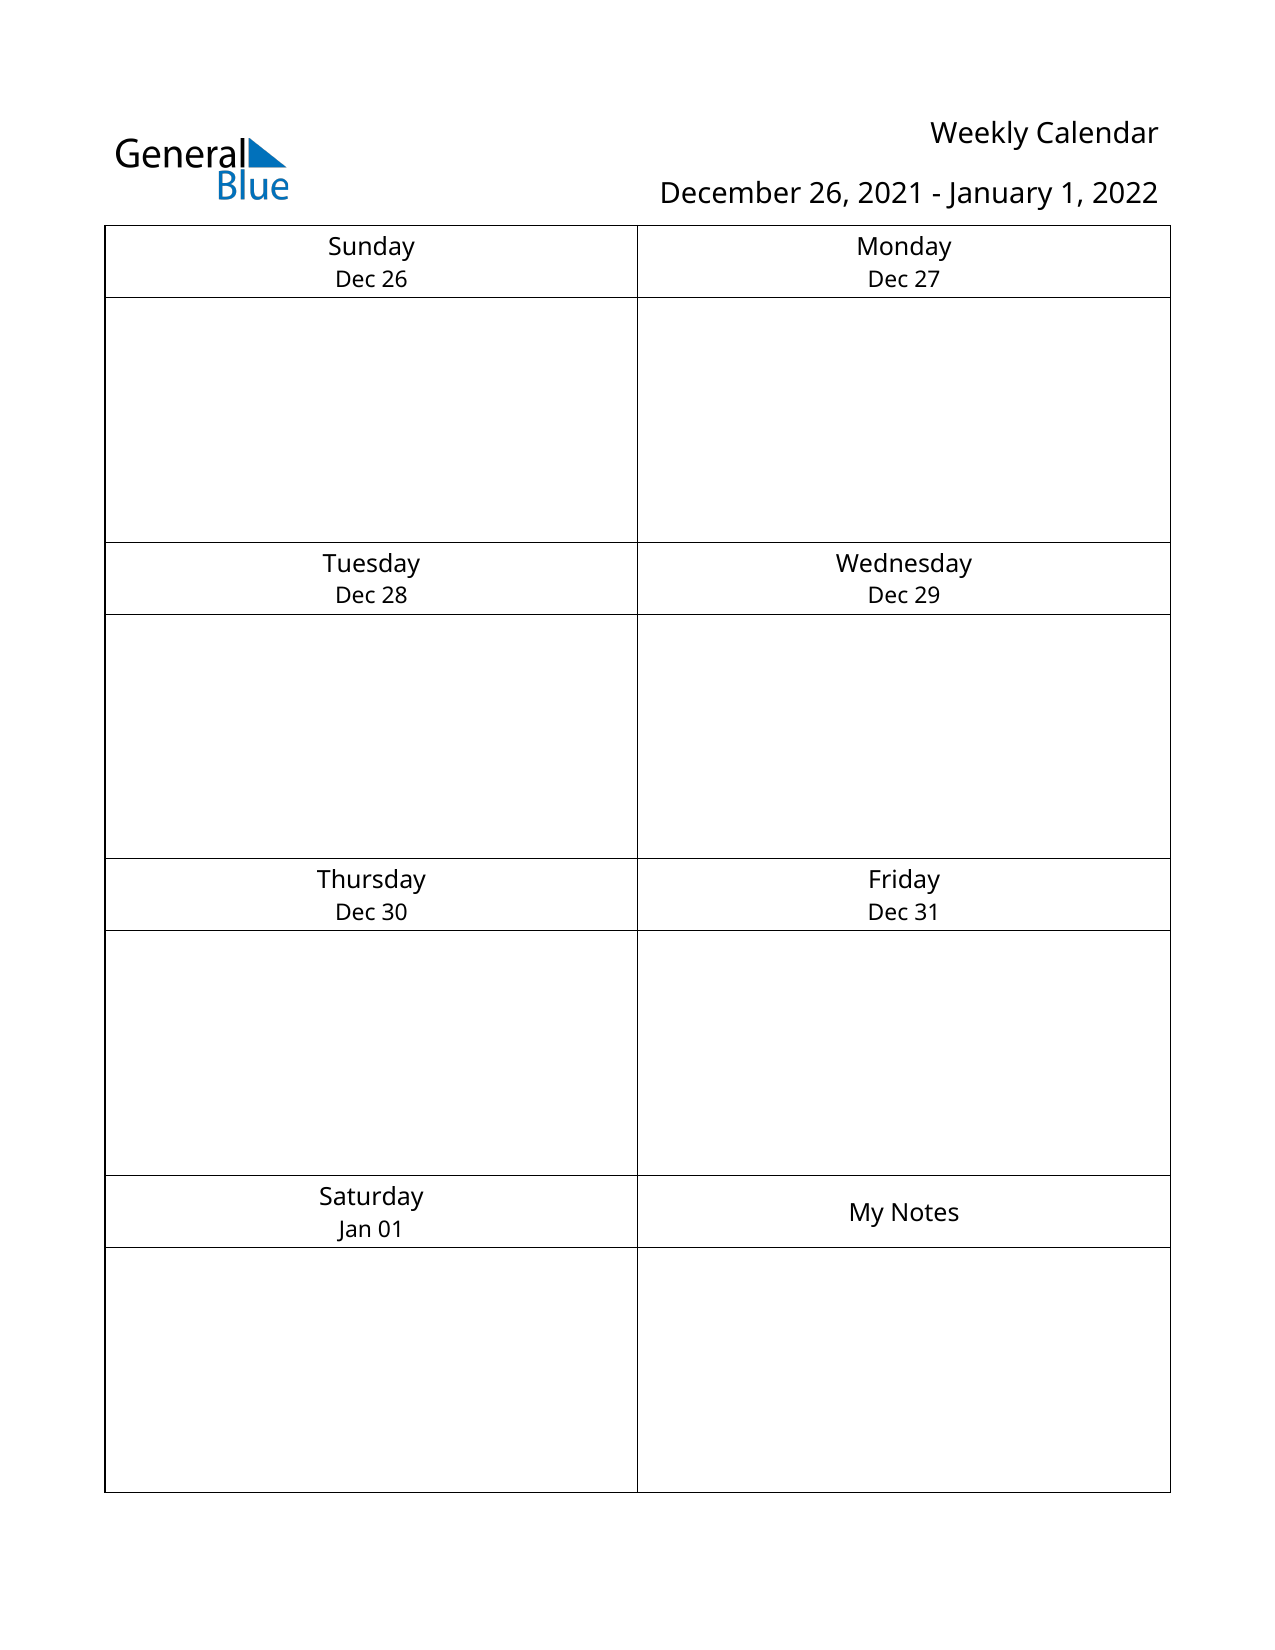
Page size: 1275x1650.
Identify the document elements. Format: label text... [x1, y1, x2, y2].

table_header [105, 113, 302, 225]
table_cell Wednesday Dec 29 [638, 543, 1170, 613]
table_cell [106, 298, 637, 542]
table_cell [638, 298, 1170, 542]
table_cell [638, 931, 1170, 1175]
table_cell [638, 615, 1170, 858]
table_cell [106, 931, 637, 1175]
table_header Weekly Calendar December 26, 2021 - January 1, 2022 [302, 113, 1170, 225]
picture [116, 138, 289, 200]
table_cell Tuesday Dec 28 [106, 543, 637, 613]
table_cell My Notes [638, 1176, 1170, 1247]
table_cell Thursday Dec 30 [106, 859, 637, 930]
table_cell [106, 615, 637, 858]
table_cell Sunday Dec 26 [106, 226, 637, 297]
table_cell Saturday Jan 01 [106, 1176, 637, 1247]
table_cell [638, 1248, 1170, 1492]
table_cell [106, 1248, 637, 1492]
table_cell Monday Dec 27 [638, 226, 1170, 297]
table_cell Friday Dec 31 [638, 859, 1170, 930]
